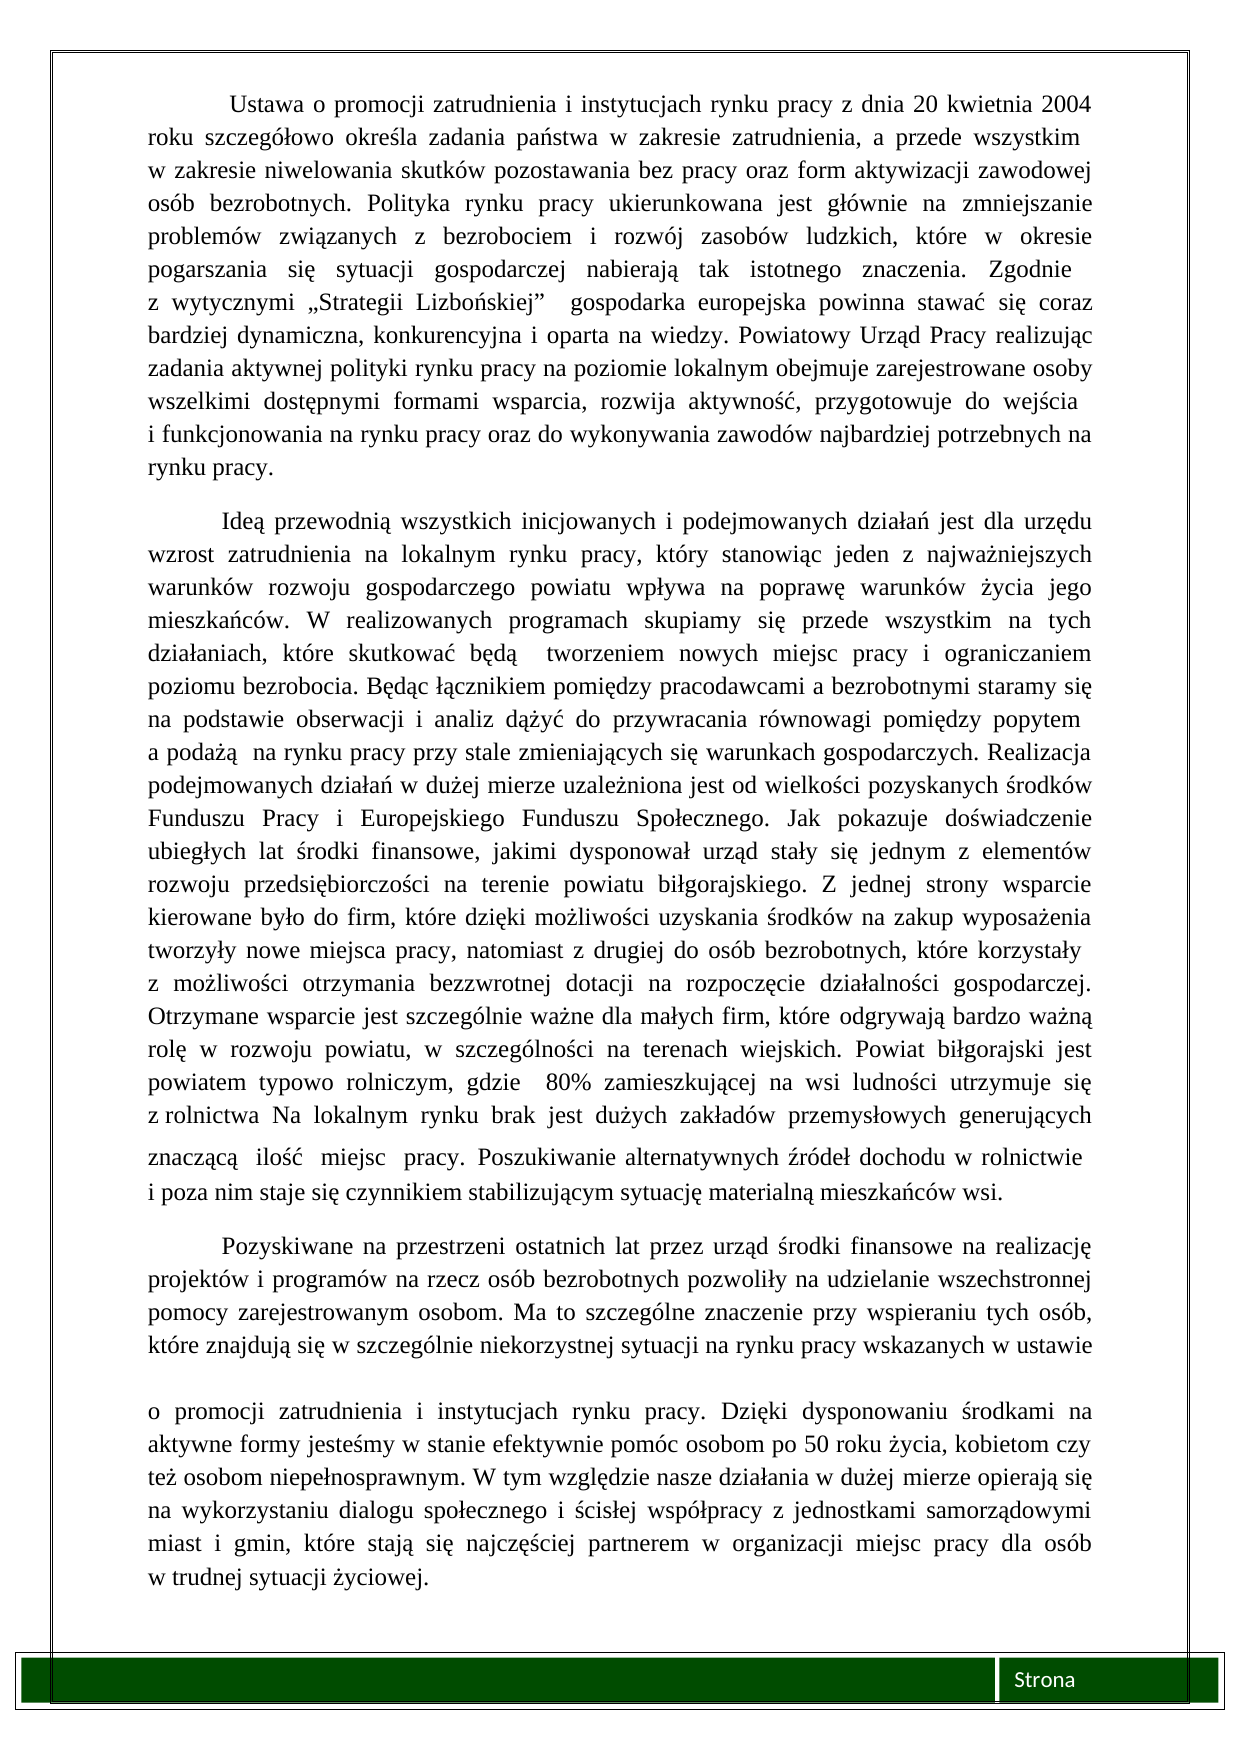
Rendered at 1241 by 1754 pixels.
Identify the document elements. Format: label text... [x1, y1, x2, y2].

text Ustawa o promocji zatrudnienia i instytucjach rynku pracy z dnia 20 kwietnia 2004 roku szczegółowo określa zadania państwa w zakresie zatrudnienia, a przede wszystkim w zakresie niwelowania skutków pozostawania bez pracy oraz form aktywizacji zawodowej osób bezrobotnych. Polityka rynku pracy ukierunkowana jest głównie na zmniejszanie problemów związanych z bezrobociem i rozwój zasobów ludzkich, które w okresie pogarszania się sytuacji gospodarczej nabierają tak istotnego znaczenia. Zgodnie z wytycznymi „Strategii Lizbońskiej” gospodarka europejska powinna stawać się coraz bardziej dynamiczna, konkurencyjna i oparta na wiedzy. Powiatowy Urząd Pracy realizując zadania aktywnej polityki rynku pracy na poziomie lokalnym obejmuje zarejestrowane osoby wszelkimi dostępnymi formami wsparcia, rozwija aktywność, przygotowuje do wejścia i funkcjonowania na rynku pracy oraz do wykonywania zawodów najbardziej potrzebnych na rynku pracy. [148, 89, 1093, 481]
text Ideą przewodnią wszystkich inicjowanych i podejmowanych działań jest dla urzędu wzrost zatrudnienia na lokalnym rynku pracy, który stanowiąc jeden z najważniejszych warunków rozwoju gospodarczego powiatu wpływa na poprawę warunków życia jego mieszkańców. W realizowanych programach skupiamy się przede wszystkim na tych działaniach, które skutkować będą tworzeniem nowych miejsc pracy i ograniczaniem poziomu bezrobocia. Będąc łącznikiem pomiędzy pracodawcami a bezrobotnymi staramy się na podstawie obserwacji i analiz dążyć do przywracania równowagi pomiędzy popytem a podażą na rynku pracy przy stale zmieniających się warunkach gospodarczych. Realizacja podejmowanych działań w dużej mierze uzależniona jest od wielkości pozyskanych środków Funduszu Pracy i Europejskiego Funduszu Społecznego. Jak pokazuje doświadczenie ubiegłych lat środki finansowe, jakimi dysponował urząd stały się jednym z elementów rozwoju przedsiębiorczości na terenie powiatu biłgorajskiego. Z jednej strony wsparcie kierowane było do firm, które dzięki możliwości uzyskania środków na zakup wyposażenia tworzyły nowe miejsca pracy, natomiast z drugiej do osób bezrobotnych, które korzystały z możliwości otrzymania bezzwrotnej dotacji na rozpoczęcie działalności gospodarczej. Otrzymane wsparcie jest szczególnie ważne dla małych firm, które odgrywają bardzo ważną rolę w rozwoju powiatu, w szczególności na terenach wiejskich. Powiat biłgorajski jest powiatem typowo rolniczym, gdzie 80% zamieszkującej na wsi ludności utrzymuje się z rolnictwa Na lokalnym rynku brak jest dużych zakładów przemysłowych generujących znaczącą ilość miejsc pracy. Poszukiwanie alternatywnych źródeł dochodu w rolnictwie i poza nim staje się czynnikiem stabilizującym sytuację materialną mieszkańców wsi. [148, 506, 1093, 1206]
text Pozyskiwane na przestrzeni ostatnich lat przez urząd środki finansowe na realizację projektów i programów na rzecz osób bezrobotnych pozwoliły na udzielanie wszechstronnej pomocy zarejestrowanym osobom. Ma to szczególne znaczenie przy wspieraniu tych osób, które znajdują się w szczególnie niekorzystnej sytuacji na rynku pracy wskazanych w ustawie o promocji zatrudnienia i instytucjach rynku pracy. Dzięki dysponowaniu środkami na aktywne formy jesteśmy w stanie efektywnie pomóc osobom po 50 roku życia, kobietom czy też osobom niepełnosprawnym. W tym względzie nasze działania w dużej mierze opierają się na wykorzystaniu dialogu społecznego i ścisłej współpracy z jednostkami samorządowymi miast i gmin, które stają się najczęściej partnerem w organizacji miejsc pracy dla osób w trudnej sytuacji życiowej. [148, 1231, 1093, 1590]
